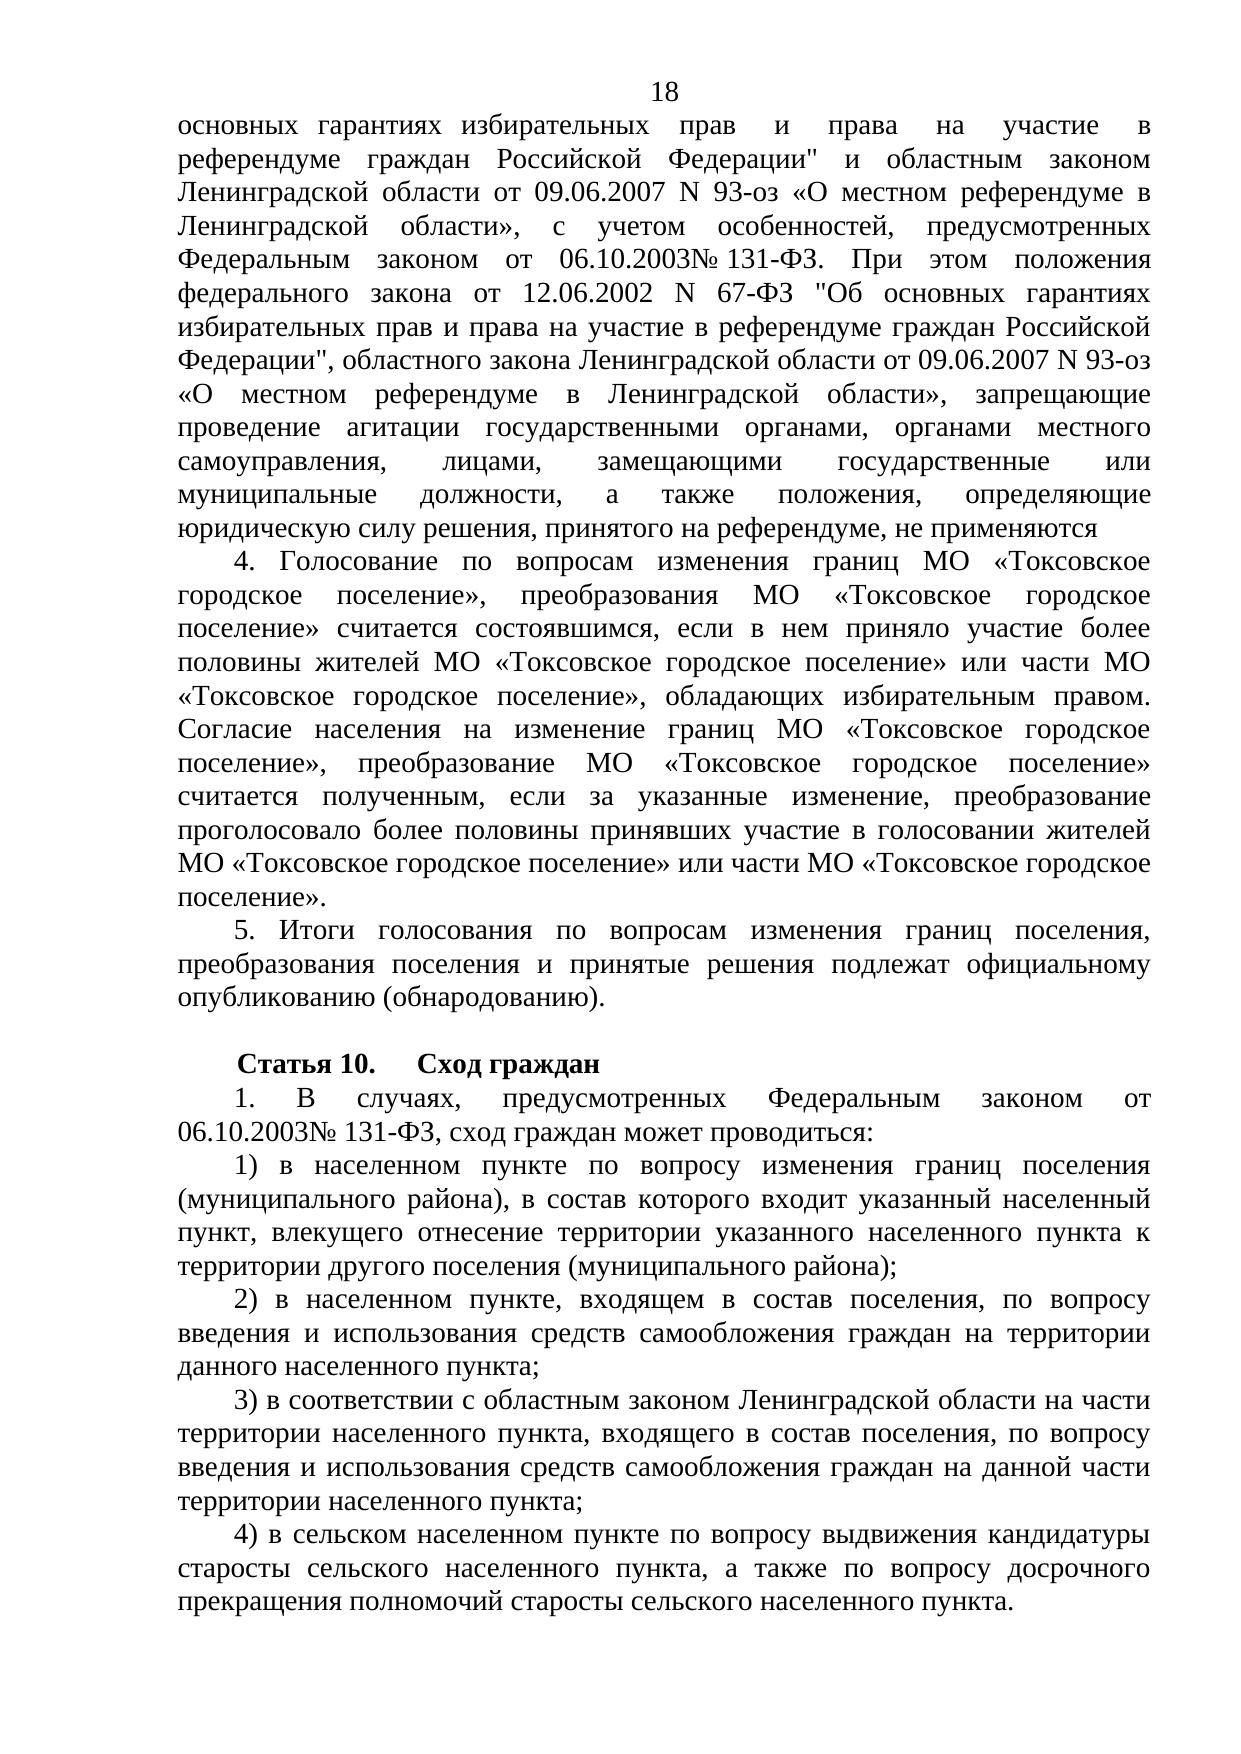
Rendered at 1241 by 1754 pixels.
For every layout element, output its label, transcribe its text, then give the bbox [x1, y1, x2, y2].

text 2) в населенном пункте, входящем в состав поселения, по вопросу введения и использования средств самообложения граждан на территории данного населенного пункта; [177, 1281, 1152, 1382]
table_header Сход граждан [394, 1047, 1152, 1080]
text 1) в населенном пункте по вопросу изменения границ поселения (муниципального района), в состав которого входит указанный населенный пункт, влекущего отнесение территории указанного населенного пункта к территории другого поселения (муниципального района); [177, 1147, 1152, 1281]
text 5. Итоги голосования по вопросам изменения границ поселения, преобразования поселения и принятые решения подлежат официальному опубликованию (обнародованию). [177, 912, 1152, 1013]
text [177, 107, 1152, 543]
text 3) в соответствии с областным законом Ленинградской области на части территории населенного пункта, входящего в состав поселения, по вопросу введения и использования средств самообложения граждан на данной части территории населенного пункта; [177, 1382, 1152, 1516]
text 4) в сельском населенном пункте по вопросу выдвижения кандидатуры старосты сельского населенного пункта, а также по вопросу досрочного прекращения полномочий старосты сельского населенного пункта. [177, 1516, 1152, 1617]
table_header Статья 10. [177, 1047, 394, 1080]
text 4. Голосование по вопросам изменения границ МО «Токсовское городское поселение», преобразования МО «Токсовское городское поселение» считается состоявшимся, если в нем приняло участие более половины жителей МО «Токсовское городское поселение» или части МО «Токсовское городское поселение», обладающих избирательным правом. Согласие населения на изменение границ МО «Токсовское городское поселение», преобразование МО «Токсовское городское поселение» считается полученным, если за указанные изменение, преобразование проголосовало более половины принявших участие в голосовании жителей МО «Токсовское городское поселение» или части МО «Токсовское городское поселение». [177, 543, 1152, 912]
text 1. В случаях, предусмотренных Федеральным законом от 06.10.2003№ 131-ФЗ, сход граждан может проводиться: [177, 1080, 1152, 1147]
